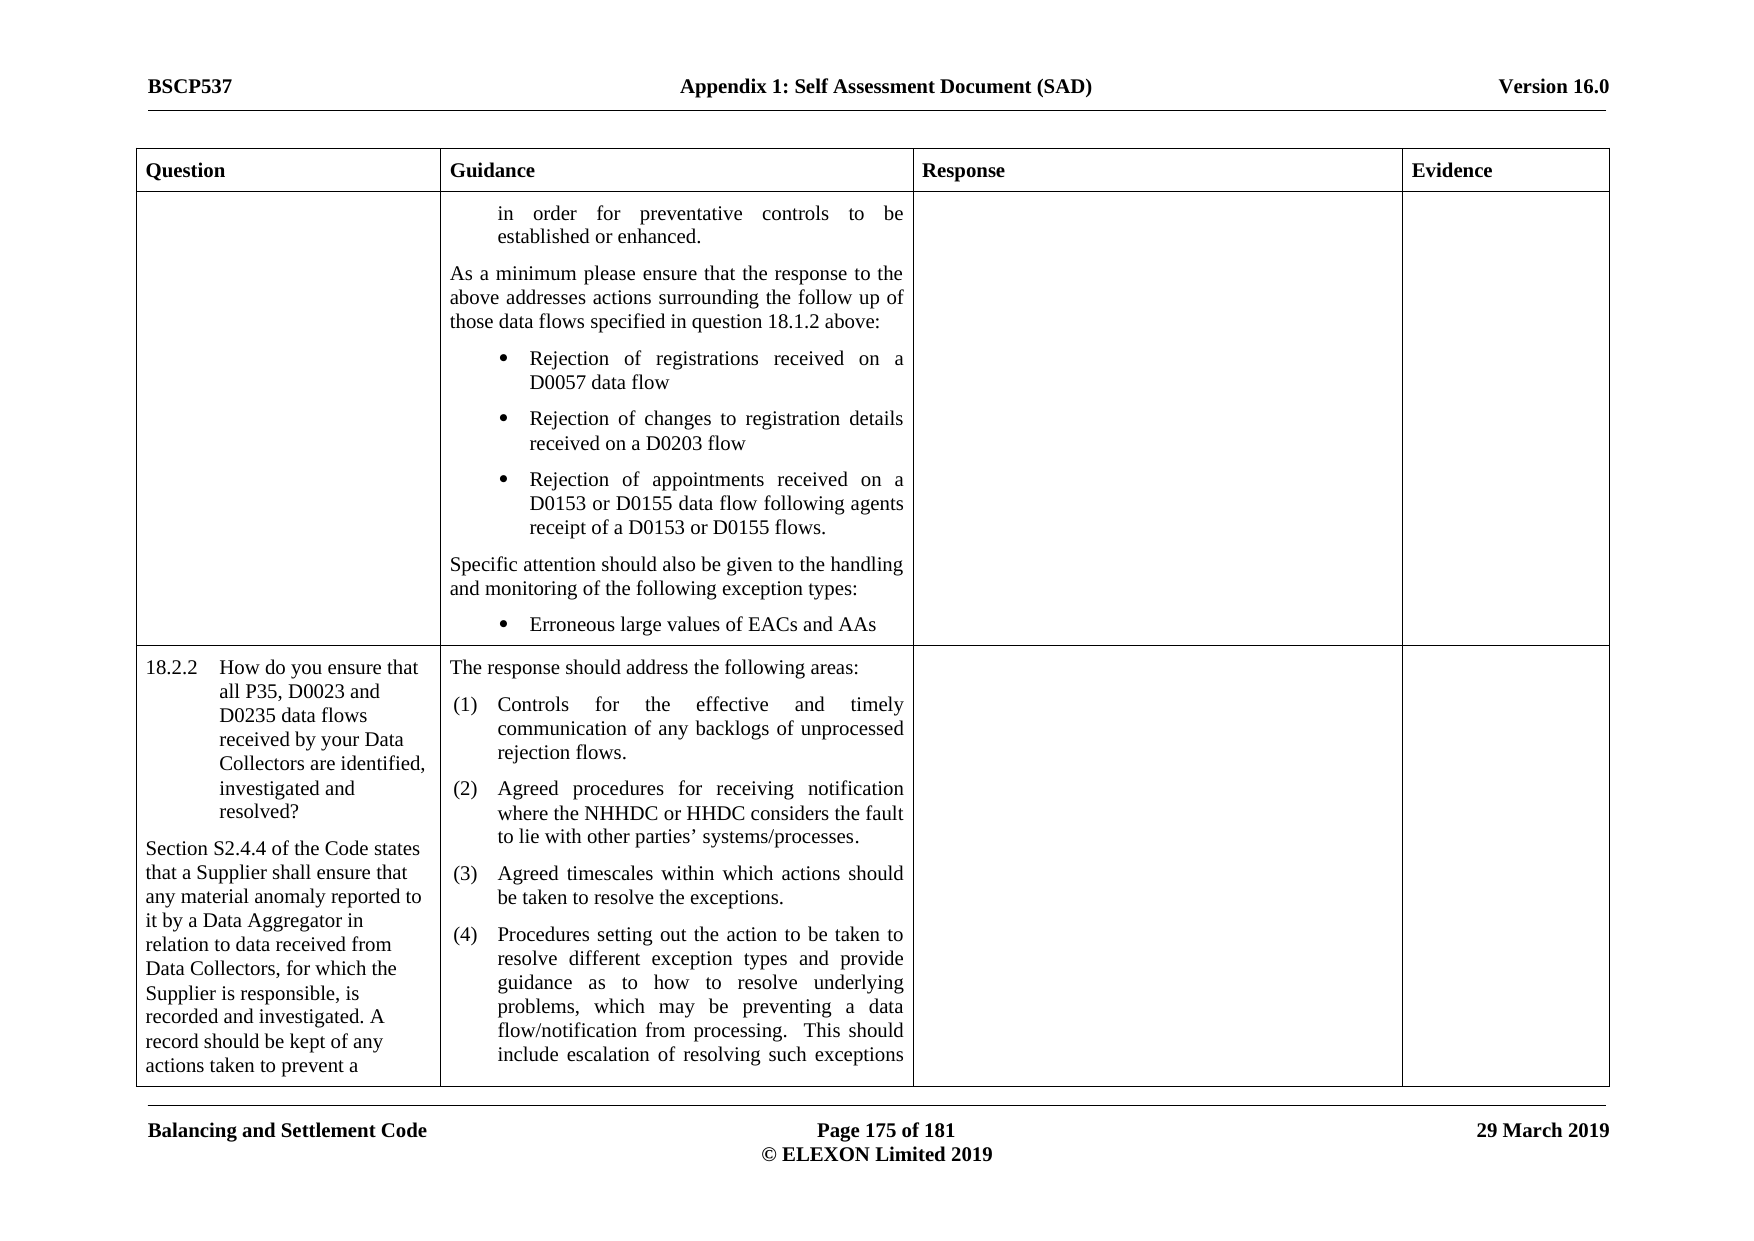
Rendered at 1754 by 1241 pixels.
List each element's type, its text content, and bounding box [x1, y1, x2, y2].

table_cell [914, 646, 1402, 1086]
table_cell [441, 192, 913, 645]
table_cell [137, 192, 440, 645]
table_cell [1403, 192, 1609, 645]
table_header Question [137, 149, 440, 191]
table_header Guidance [441, 149, 913, 191]
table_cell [137, 646, 440, 1086]
table_cell [1403, 646, 1609, 1086]
table_header Response [914, 149, 1402, 191]
table_cell [914, 192, 1402, 645]
table_header Evidence [1403, 149, 1609, 191]
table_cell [441, 646, 913, 1086]
